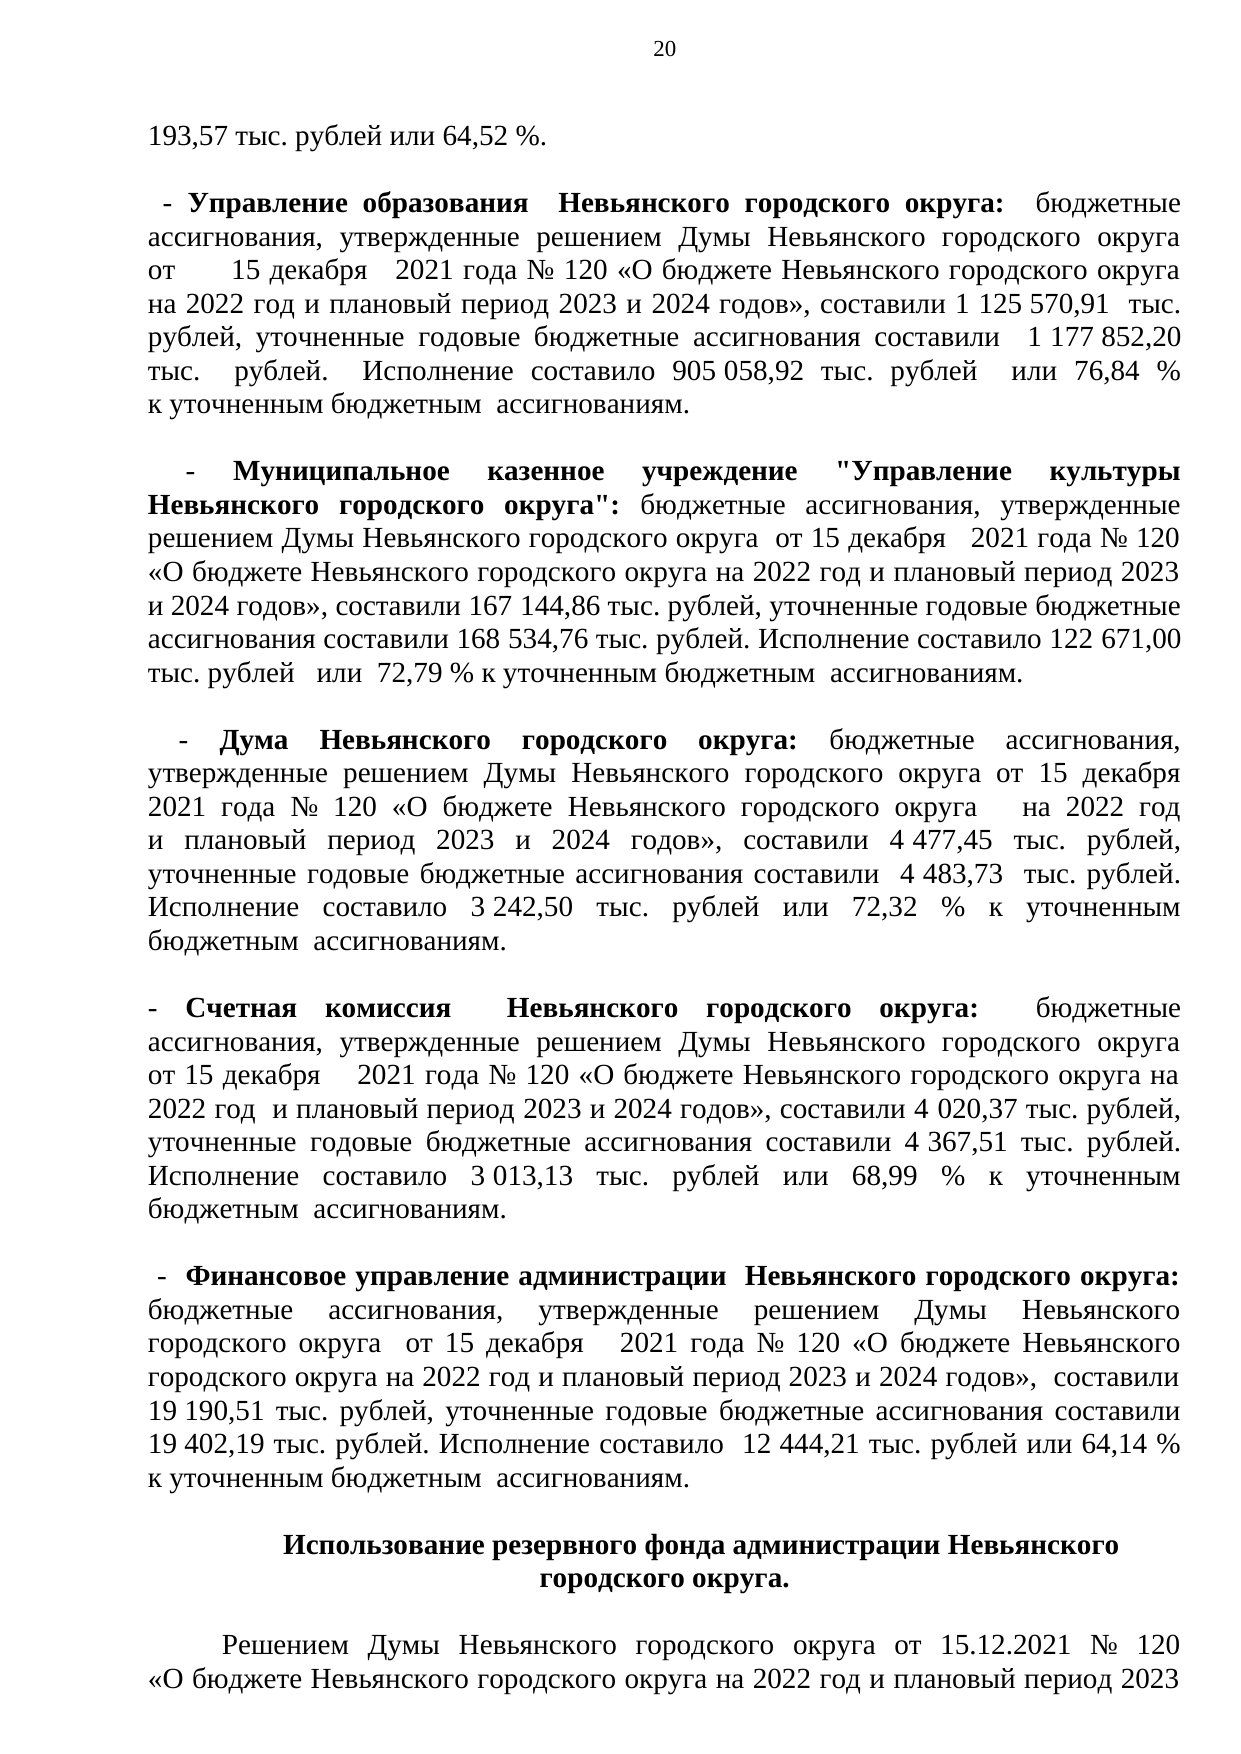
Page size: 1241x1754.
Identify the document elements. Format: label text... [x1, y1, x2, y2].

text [148, 118, 1181, 152]
text - Управление образования Невьянского городского округа: бюджетные ассигнования, утвержденные решением Думы Невьянского городского округа от 15 декабря 2021 года № 120 «О бюджете Невьянского городского округа на 2022 год и плановый период 2023 и 2024 годов», составили 1 125 570,91 тыс. рублей, уточненные годовые бюджетные ассигнования составили 1 177 852,20 тыс. рублей. Исполнение составило 905 058,92 тыс. рублей или 76,84 % к уточненным бюджетным ассигнованиям. [148, 185, 1181, 420]
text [148, 1627, 1181, 1661]
text - Счетная комиссия Невьянского городского округа: бюджетные ассигнования, утвержденные решением Думы Невьянского городского округа от 15 декабря 2021 года № 120 «О бюджете Невьянского городского округа на 2022 год и плановый период 2023 и 2024 годов», составили 4 020,37 тыс. рублей, уточненные годовые бюджетные ассигнования составили 4 367,51 тыс. рублей. Исполнение составило 3 013,13 тыс. рублей или 68,99 % к уточненным бюджетным ассигнованиям. [148, 990, 1181, 1225]
text Использование резервного фонда администрации Невьянского городского округа. [148, 1527, 1181, 1594]
text - Дума Невьянского городского округа: бюджетные ассигнования, утвержденные решением Думы Невьянского городского округа от 15 декабря 2021 года № 120 «О бюджете Невьянского городского округа на 2022 год и плановый период 2023 и 2024 годов», составили 4 477,45 тыс. рублей, уточненные годовые бюджетные ассигнования составили 4 483,73 тыс. рублей. Исполнение составило 3 242,50 тыс. рублей или 72,32 % к уточненным бюджетным ассигнованиям. [148, 722, 1181, 957]
text - Муниципальное казенное учреждение "Управление культуры Невьянского городского округа": бюджетные ассигнования, утвержденные решением Думы Невьянского городского округа от 15 декабря 2021 года № 120 «О бюджете Невьянского городского округа на 2022 год и плановый период 2023 и 2024 годов», составили 167 144,86 тыс. рублей, уточненные годовые бюджетные ассигнования составили 168 534,76 тыс. рублей. Исполнение составило 122 671,00 тыс. рублей или 72,79 % к уточненным бюджетным ассигнованиям. [148, 453, 1181, 688]
text - Финансовое управление администрации Невьянского городского округа: бюджетные ассигнования, утвержденные решением Думы Невьянского городского округа от 15 декабря 2021 года № 120 «О бюджете Невьянского городского округа на 2022 год и плановый период 2023 и 2024 годов», составили 19 190,51 тыс. рублей, уточненные годовые бюджетные ассигнования составили 19 402,19 тыс. рублей. Исполнение составило 12 444,21 тыс. рублей или 64,14 % к уточненным бюджетным ассигнованиям. [148, 1258, 1181, 1493]
